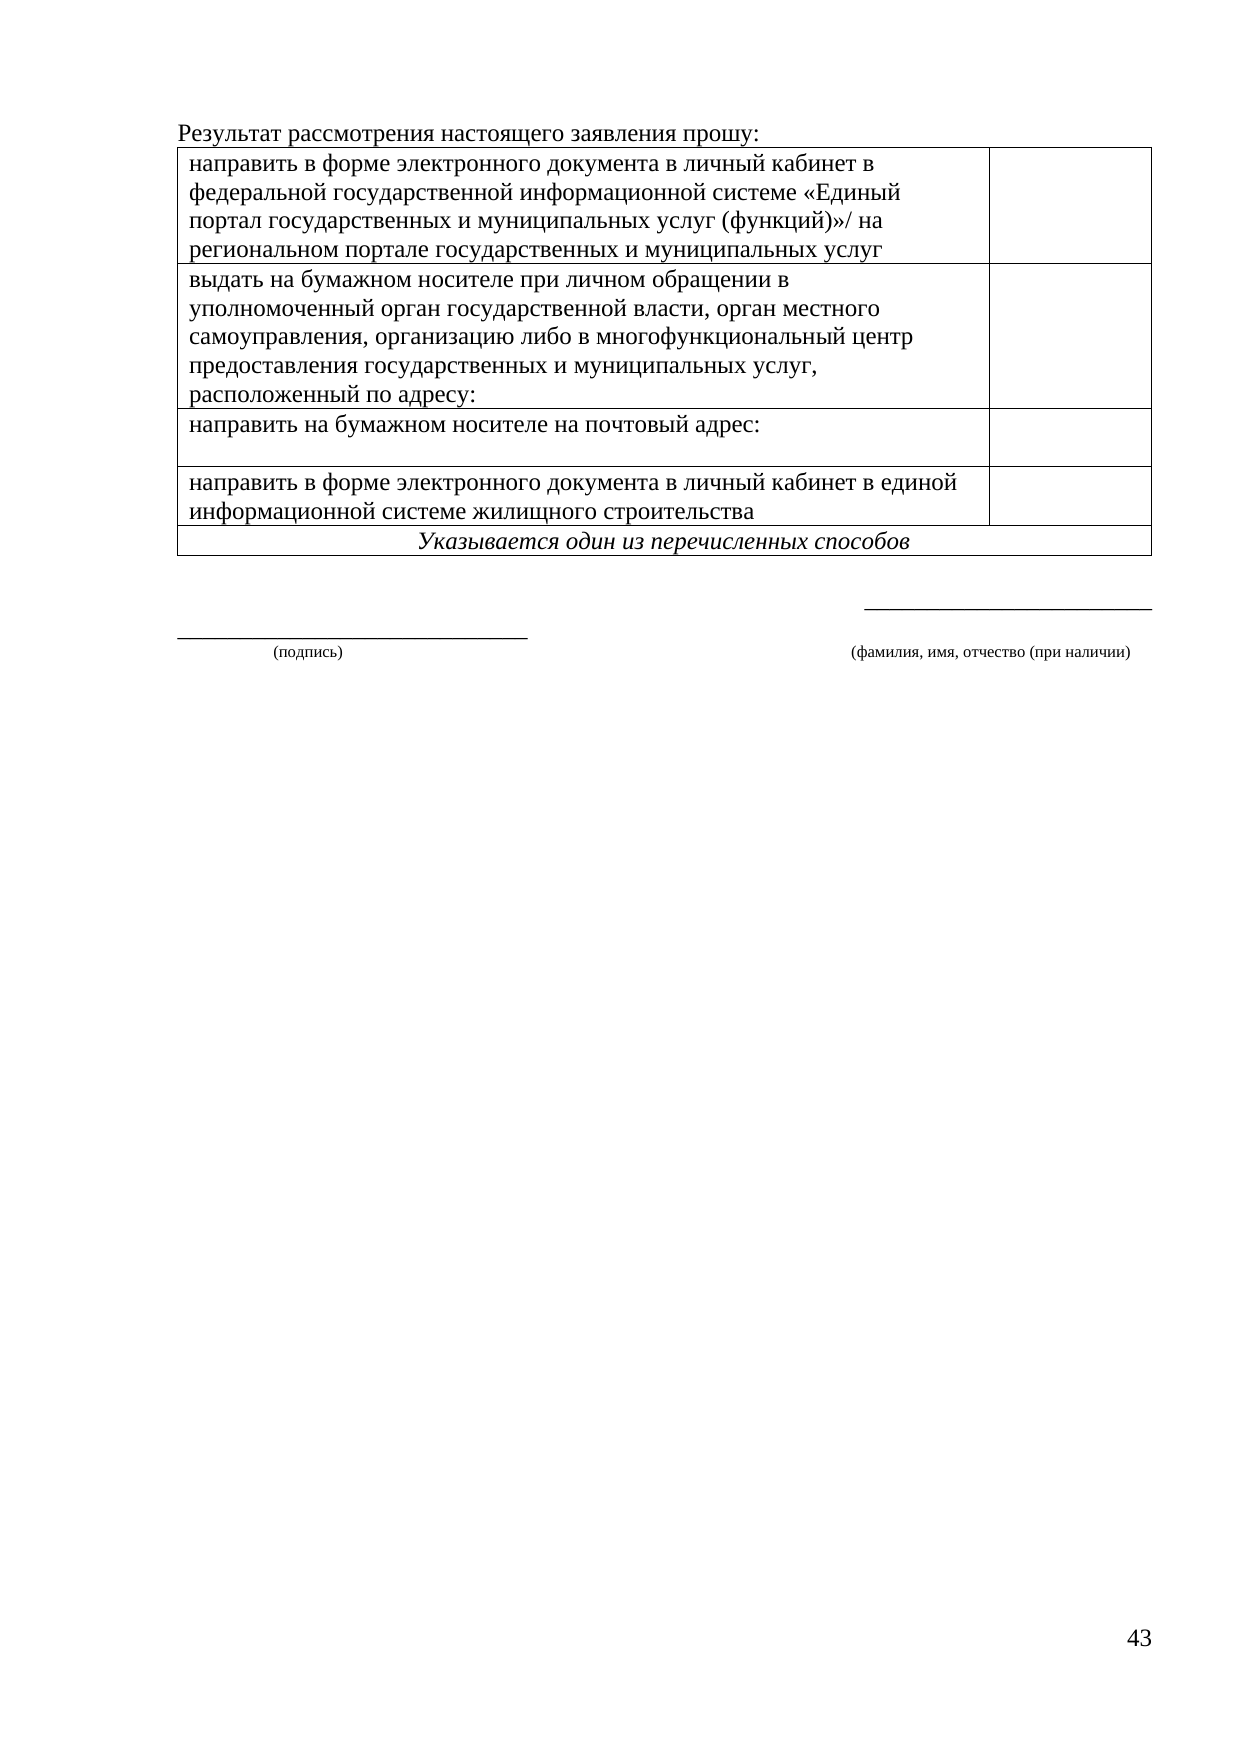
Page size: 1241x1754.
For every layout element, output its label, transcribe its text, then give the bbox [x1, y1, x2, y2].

table_cell [990, 467, 1151, 525]
table_cell [990, 264, 1151, 408]
text (подпись) (фамилия, имя, отчество (при наличии) [177, 642, 1152, 661]
table_cell направить в форме электронного документа в личный кабинет в единой информационной системе жилищного строительства [178, 467, 989, 525]
text _______________________ ____________________________ [177, 584, 1152, 642]
table_cell направить на бумажном носителе на почтовый адрес: [178, 409, 989, 466]
table_header направить в форме электронного документа в личный кабинет в федеральной государственной информационной системе «Единый портал государственных и муниципальных услуг (функций)»/ на региональном портале государственных и муниципальных услуг [178, 148, 989, 263]
table_cell Указывается один из перечисленных способов [178, 526, 1151, 554]
table_cell выдать на бумажном носителе при личном обращении в уполномоченный орган государственной власти, орган местного самоуправления, организацию либо в многофункциональный центр предоставления государственных и муниципальных услуг, расположенный по адресу: [178, 264, 989, 408]
table_header [990, 148, 1151, 263]
text Результат рассмотрения настоящего заявления прошу: [177, 118, 1152, 147]
table_cell [990, 409, 1151, 466]
